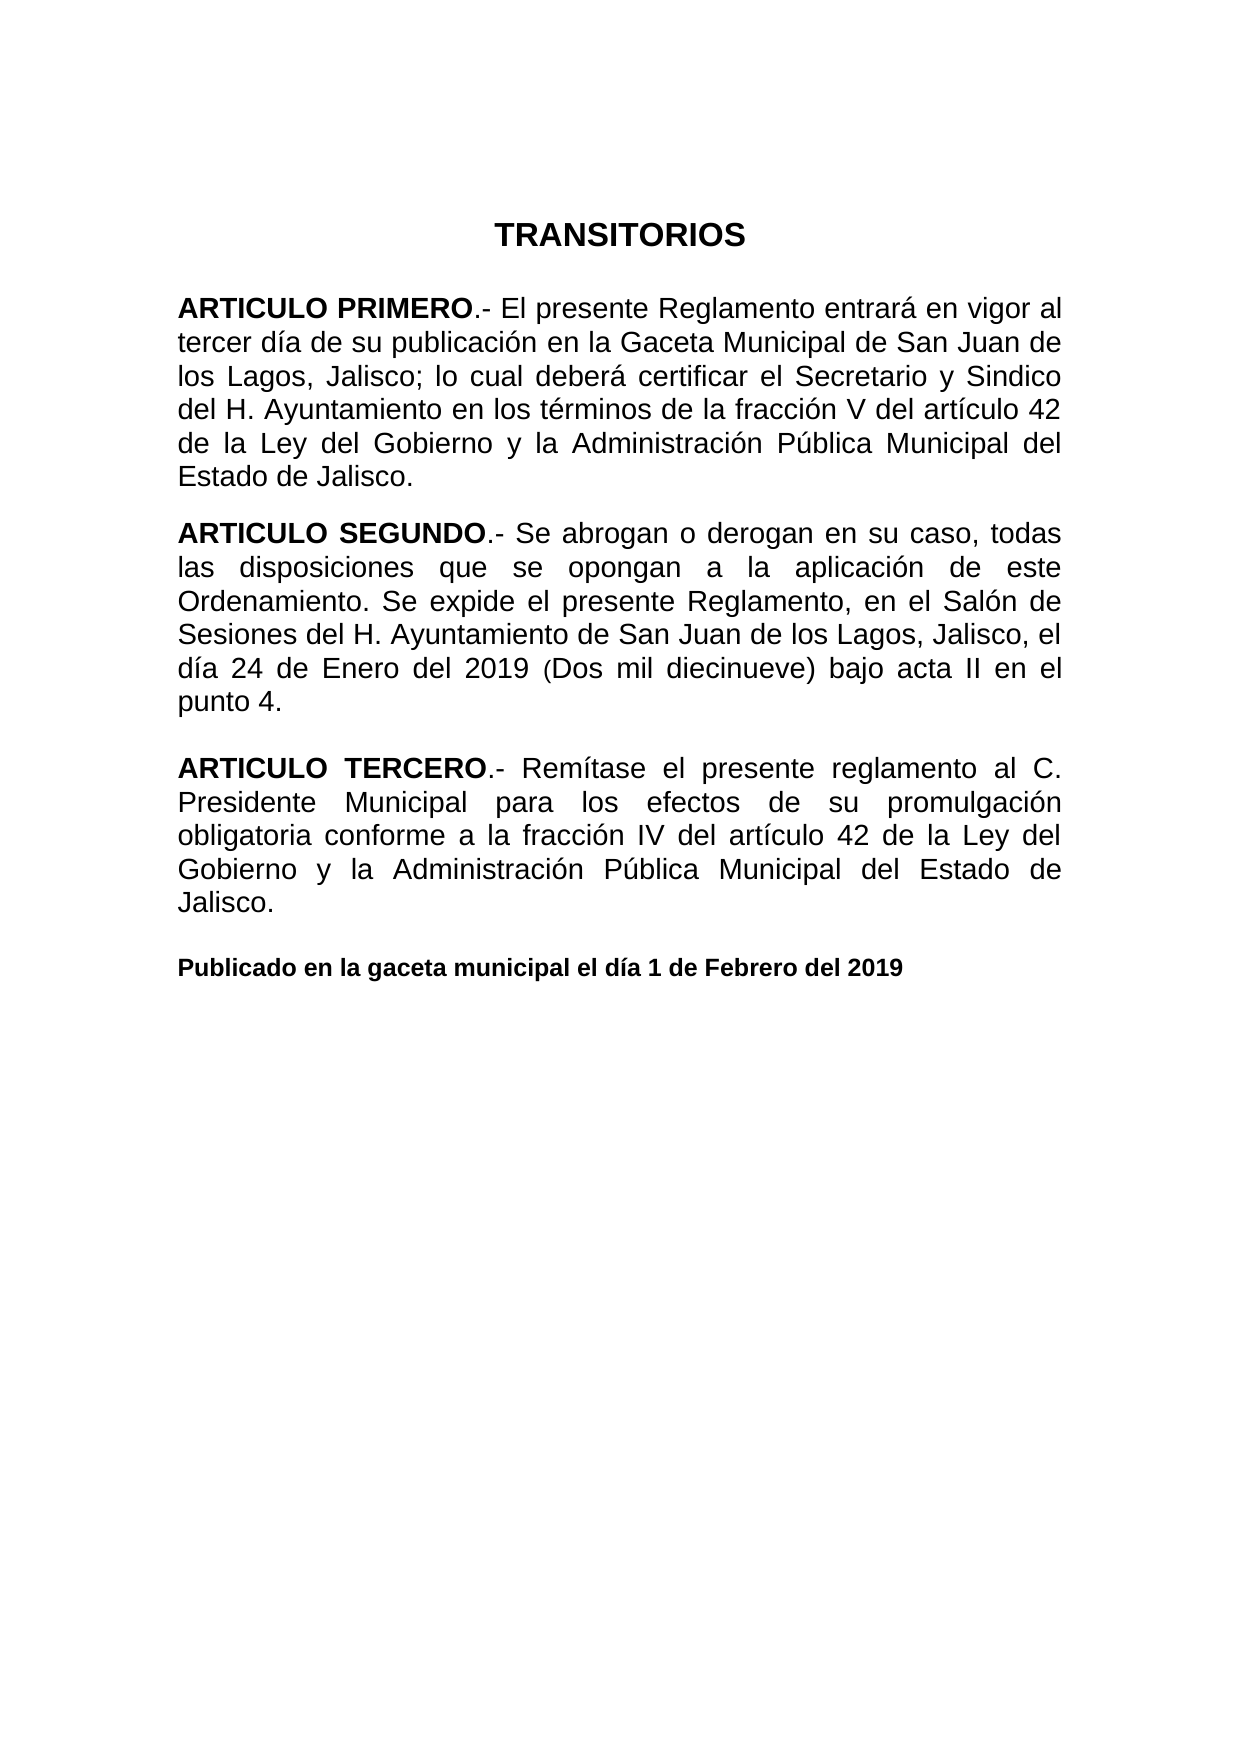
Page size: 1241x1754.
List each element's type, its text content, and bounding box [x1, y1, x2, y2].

text TRANSITORIOS [177, 215, 1063, 253]
text Publicado en la gaceta municipal el día 1 de Febrero del 2019 [177, 952, 1063, 981]
text ARTICULO PRIMERO.- El presente Reglamento entrará en vigor al tercer día de su publicación en la Gaceta Municipal de San Juan de los Lagos, Jalisco; lo cual deberá certificar el Secretario y Sindico del H. Ayuntamiento en los términos de la fracción V del artículo 42 de la Ley del Gobierno y la Administración Pública Municipal del Estado de Jalisco. [177, 292, 1063, 493]
text ARTICULO TERCERO.- Remítase el presente reglamento al C. Presidente Municipal para los efectos de su promulgación obligatoria conforme a la fracción IV del artículo 42 de la Ley del Gobierno y la Administración Pública Municipal del Estado de Jalisco. [177, 751, 1063, 919]
text ARTICULO SEGUNDO.- Se abrogan o derogan en su caso, todas las disposiciones que se opongan a la aplicación de este Ordenamiento. Se expide el presente Reglamento, en el Salón de Sesiones del H. Ayuntamiento de San Juan de los Lagos, Jalisco, el día 24 de Enero del 2019 (Dos mil diecinueve) bajo acta II en el punto 4. [177, 516, 1063, 718]
